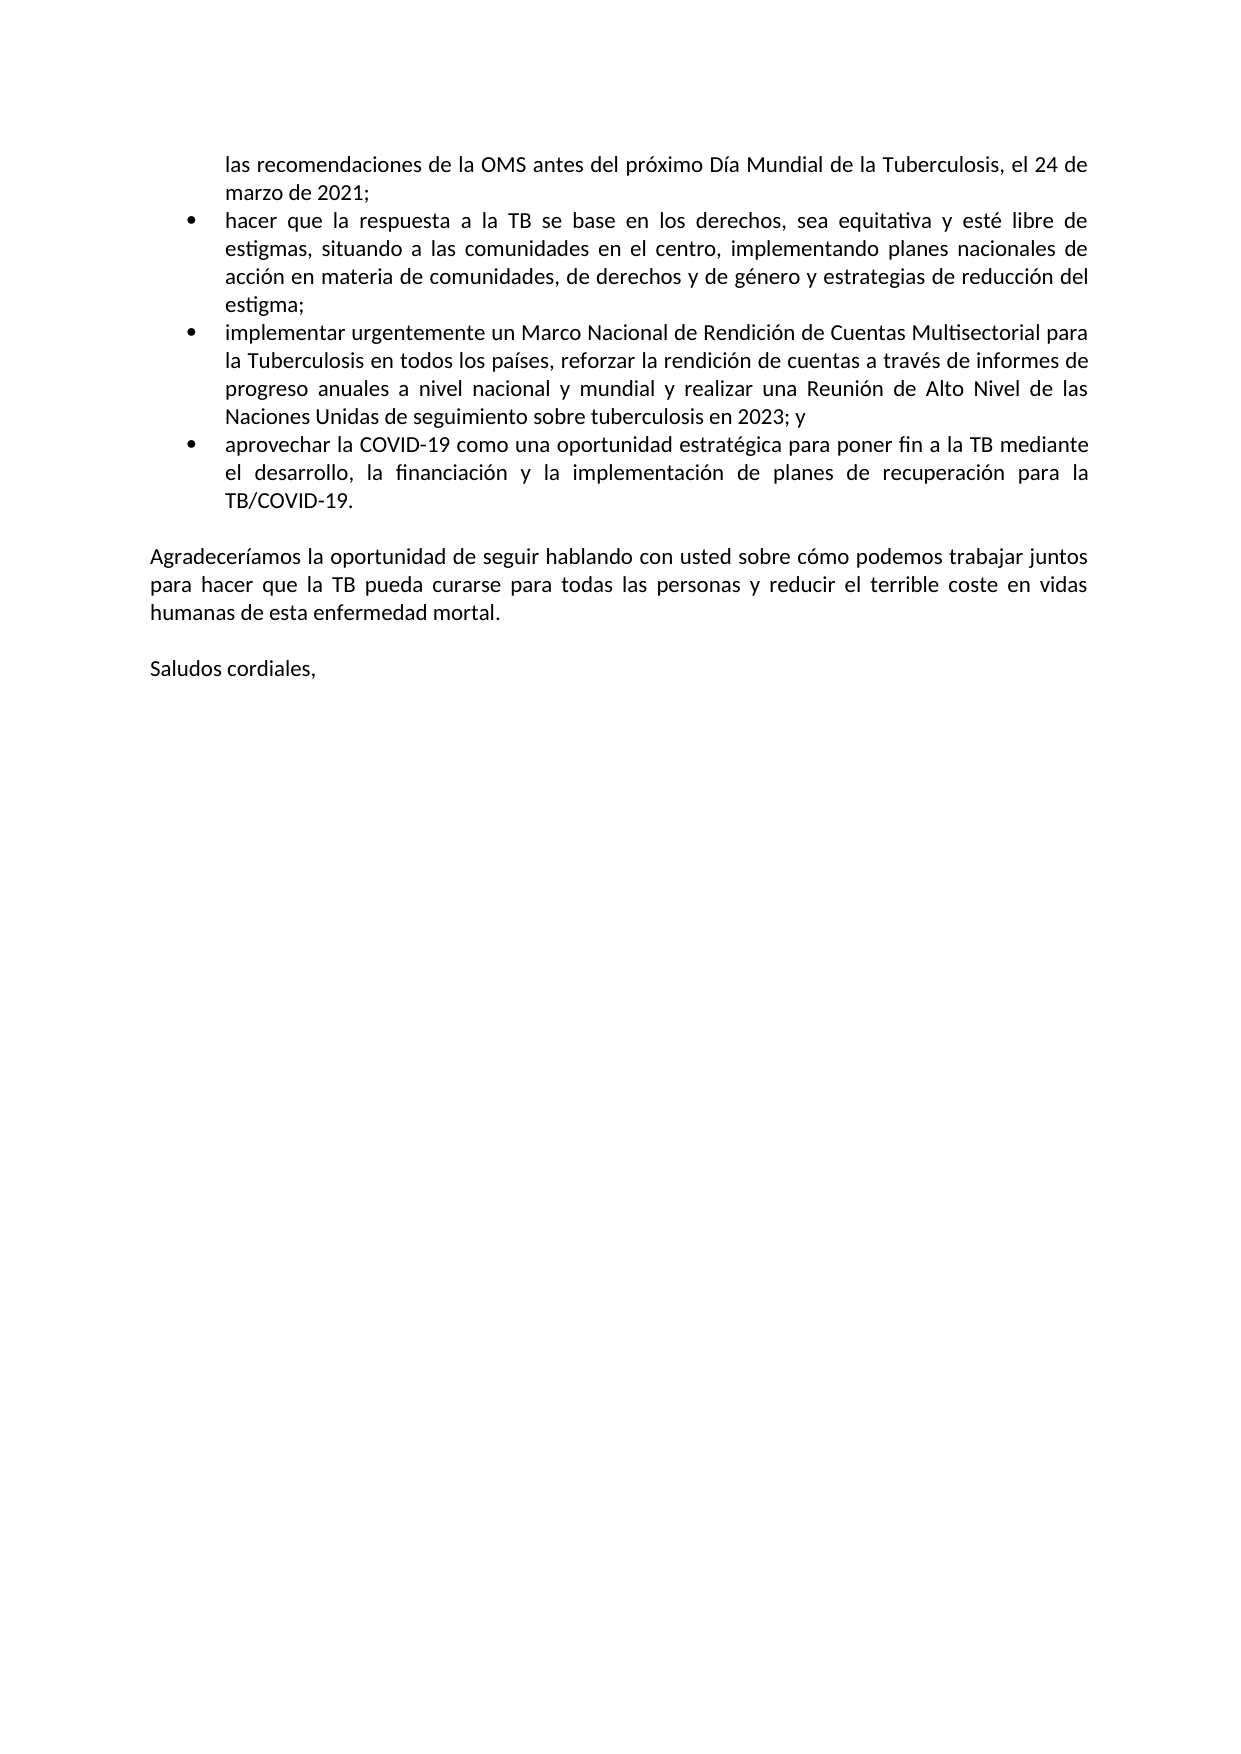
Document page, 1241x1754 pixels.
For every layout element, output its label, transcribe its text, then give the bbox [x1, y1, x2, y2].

list implementar urgentemente un Marco Nacional de Rendición de Cuentas Multisectorial para la Tuberculosis en todos los países, reforzar la rendición de cuentas a través de informes de progreso anuales a nivel nacional y mundial y realizar una Reunión de Alto Nivel de las Naciones Unidas de seguimiento sobre tuberculosis en 2023; y [187, 318, 1090, 430]
text Saludos cordiales, [150, 654, 1090, 682]
text Agradeceríamos la oportunidad de seguir hablando con usted sobre cómo podemos trabajar juntos para hacer que la TB pueda curarse para todas las personas y reducir el terrible coste en vidas humanas de esta enfermedad mortal. [150, 542, 1090, 626]
list hacer que la respuesta a la TB se base en los derechos, sea equitativa y esté libre de estigmas, situando a las comunidades en el centro, implementando planes nacionales de acción en materia de comunidades, de derechos y de género y estrategias de reducción del estigma; [187, 206, 1090, 318]
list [187, 150, 1090, 206]
list aprovechar la COVID-19 como una oportunidad estratégica para poner fin a la TB mediante el desarrollo, la financiación y la implementación de planes de recuperación para la TB/COVID-19. [187, 430, 1090, 514]
